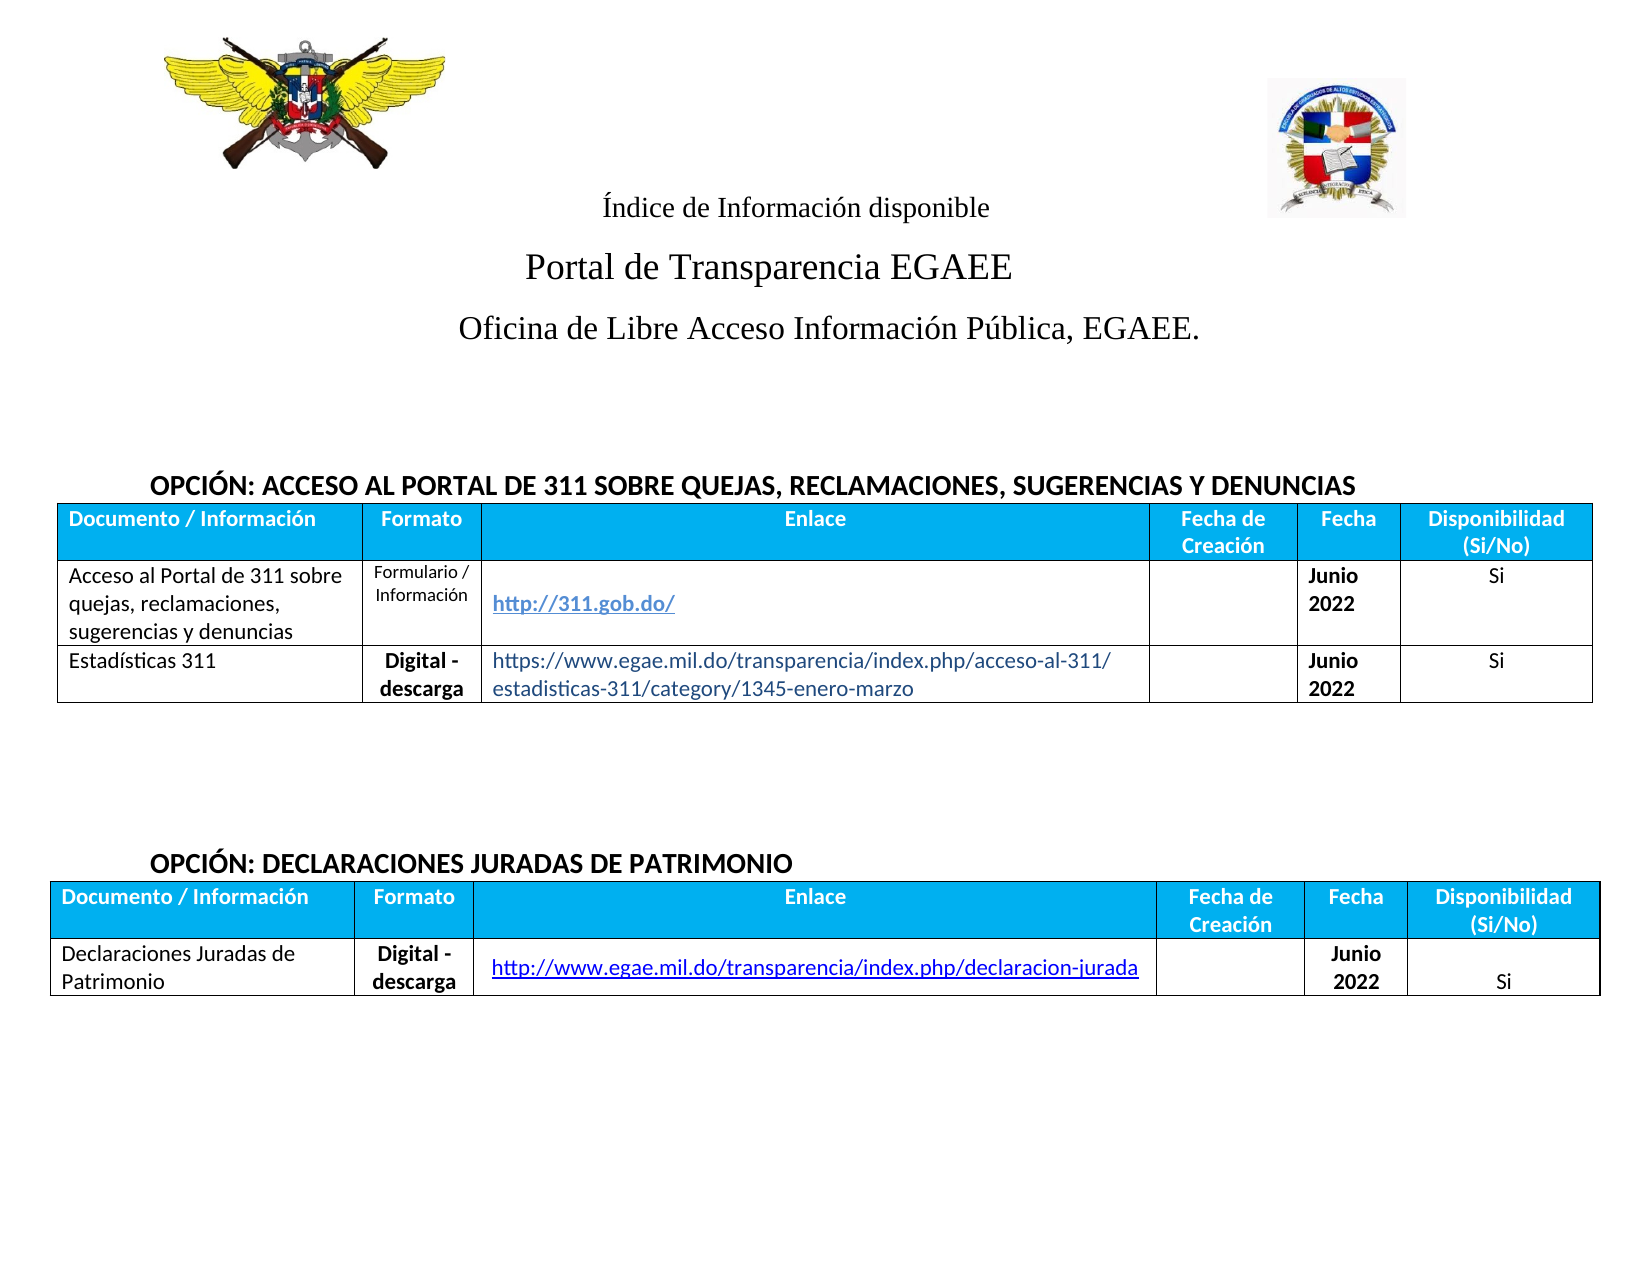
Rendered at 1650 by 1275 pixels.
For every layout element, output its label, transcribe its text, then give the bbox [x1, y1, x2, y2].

table_cell [1150, 646, 1297, 702]
table_cell Declaraciones Juradas de Patrimonio [51, 939, 354, 995]
table_cell Digital -descarga [355, 939, 473, 995]
table_header Disponibilidad (Si/No) [1401, 504, 1592, 560]
table_header Formato [355, 882, 473, 938]
table_cell http://311.gob.do/ [482, 561, 1149, 645]
table_header Fecha de Creación [1157, 882, 1304, 938]
table_header Documento / Información [58, 504, 362, 560]
table_header Enlace [482, 504, 1149, 560]
table_header Disponibilidad (Si/No) [1408, 882, 1599, 938]
table_cell Formulario / Información [363, 561, 481, 645]
table_header Formato [363, 504, 481, 560]
picture [164, 37, 446, 169]
table_cell [1157, 939, 1304, 995]
picture [1267, 78, 1407, 218]
text OPCIÓN: DECLARACIONES JURADAS DE PATRIMONIO [150, 845, 1500, 881]
table_header Documento / Información [51, 882, 354, 938]
table_cell Si [1401, 561, 1592, 645]
table_cell https://www.egae.mil.do/transparencia/index.php/acceso-al-311/estadisticas-311/category/1345-enero-marzo [482, 646, 1149, 702]
table_cell Junio 2022 [1298, 561, 1400, 645]
table_header Fecha [1305, 882, 1407, 938]
table_cell Digital -descarga [363, 646, 481, 702]
table_cell Si [1408, 939, 1599, 995]
table_cell Acceso al Portal de 311 sobre quejas, reclamaciones, sugerencias y denuncias [58, 561, 362, 645]
table_header Enlace [474, 882, 1156, 938]
table_cell [1150, 561, 1297, 645]
table_cell Junio 2022 [1298, 646, 1400, 702]
table_cell Estadísticas 311 [58, 646, 362, 702]
table_header Fecha de Creación [1150, 504, 1297, 560]
text OPCIÓN: ACCESO AL PORTAL DE 311 SOBRE QUEJAS, RECLAMACIONES, SUGERENCIAS Y DENUNCIAS [150, 467, 1500, 503]
table_cell http://www.egae.mil.do/transparencia/index.php/declaracion-jurada [474, 939, 1156, 995]
table_header Fecha [1298, 504, 1400, 560]
table_cell Si [1401, 646, 1592, 702]
table_cell Junio 2022 [1305, 939, 1407, 995]
